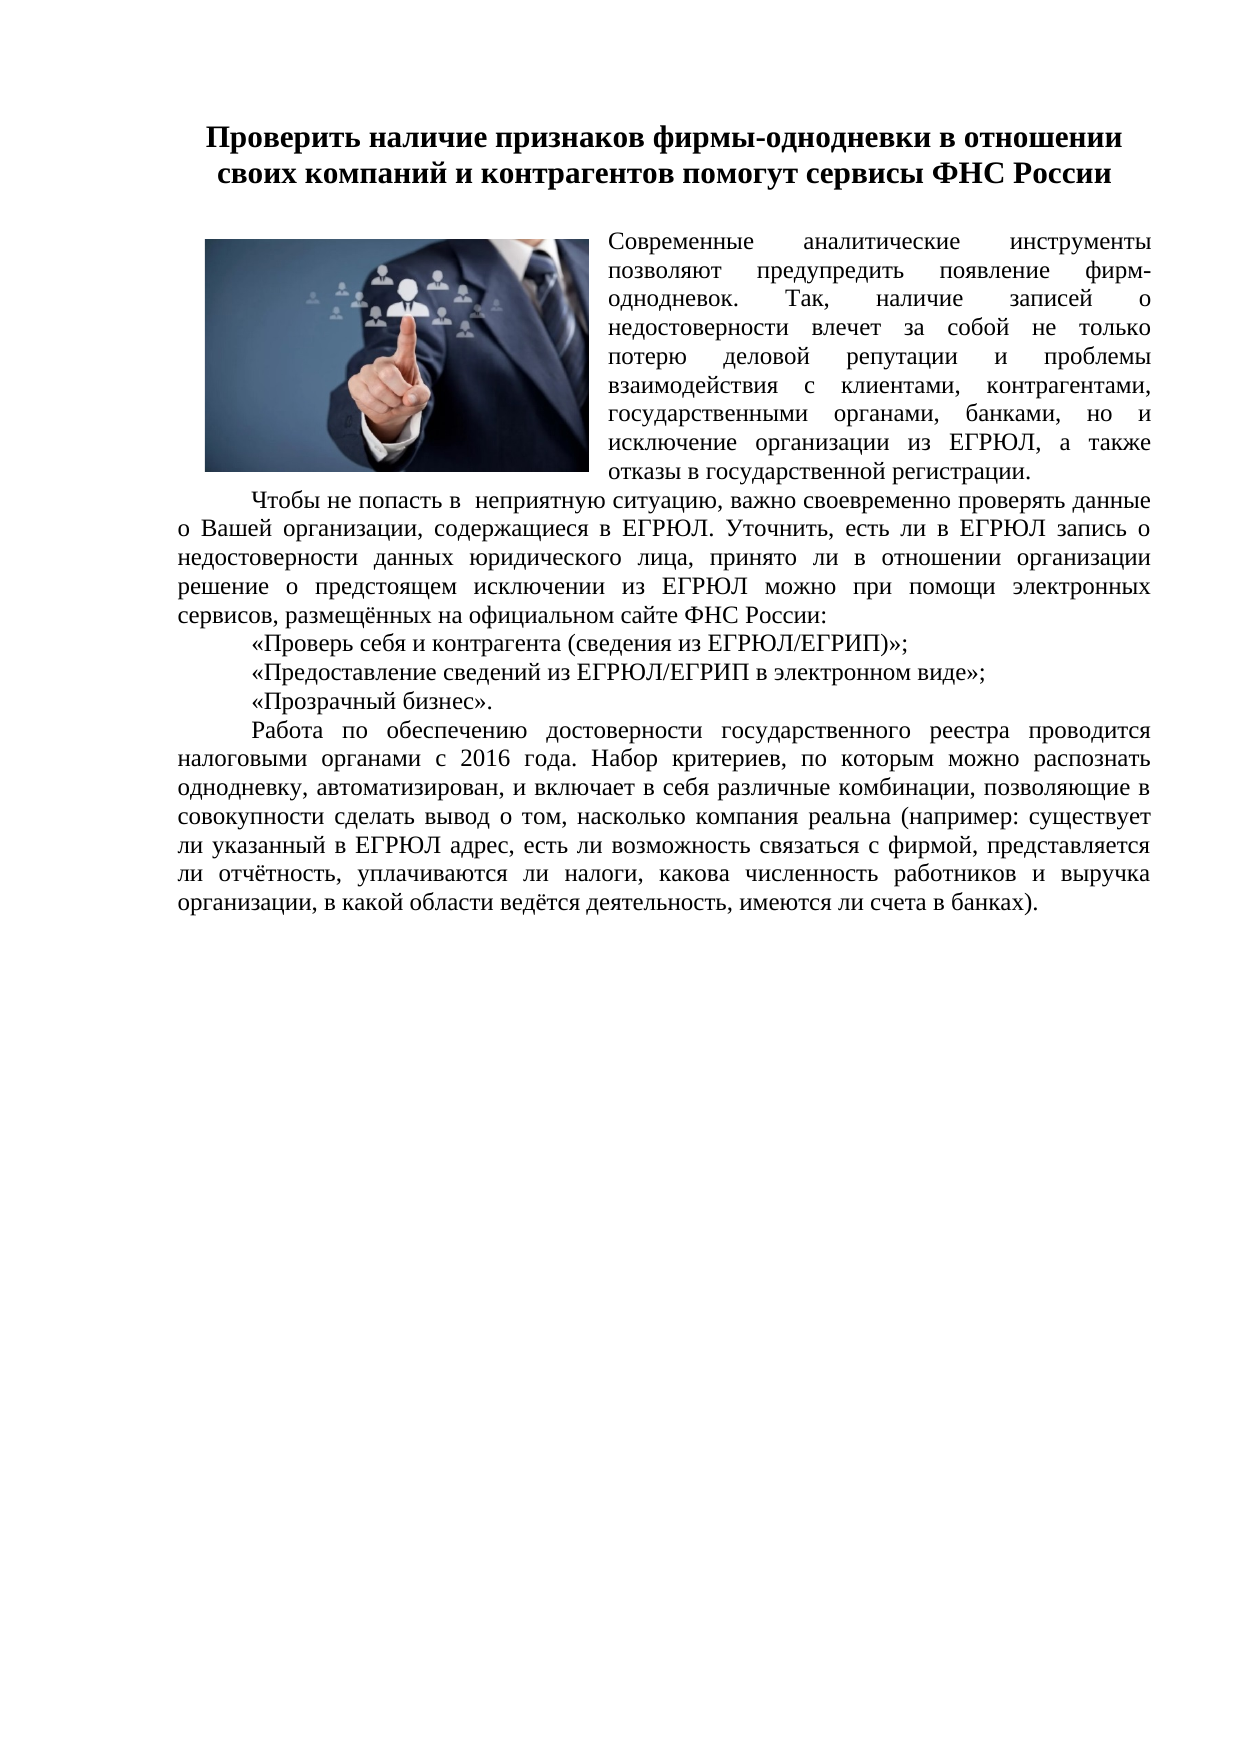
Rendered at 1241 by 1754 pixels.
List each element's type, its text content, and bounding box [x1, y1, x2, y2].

picture [204, 239, 589, 472]
text Проверить наличие признаков фирмы-однодневки в отношении своих компаний и контрагентов помогут сервисы ФНС России [177, 118, 1152, 190]
text Чтобы не попасть в неприятную ситуацию, важно своевременно проверять данные о Вашей организации, содержащиеся в ЕГРЮЛ. Уточнить, есть ли в ЕГРЮЛ запись о недостоверности данных юридического лица, принято ли в отношении организации решение о предстоящем исключении из ЕГРЮЛ можно при помощи электронных сервисов, размещённых на официальном сайте ФНС России: [177, 485, 1152, 628]
text «Проверь себя и контрагента (сведения из ЕГРЮЛ/ЕГРИП)»; [177, 628, 1152, 657]
text «Предоставление сведений из ЕГРЮЛ/ЕГРИП в электронном виде»; [177, 657, 1152, 686]
text Работа по обеспечению достоверности государственного реестра проводится налоговыми органами с 2016 года. Набор критериев, по которым можно распознать однодневку, автоматизирован, и включает в себя различные комбинации, позволяющие в совокупности сделать вывод о том, насколько компания реальна (например: существует ли указанный в ЕГРЮЛ адрес, есть ли возможность связаться с фирмой, представляется ли отчётность, уплачиваются ли налоги, какова численность работников и выручка организации, в какой области ведётся деятельность, имеются ли счета в банках). [177, 715, 1152, 916]
text «Прозрачный бизнес». [177, 686, 1152, 715]
